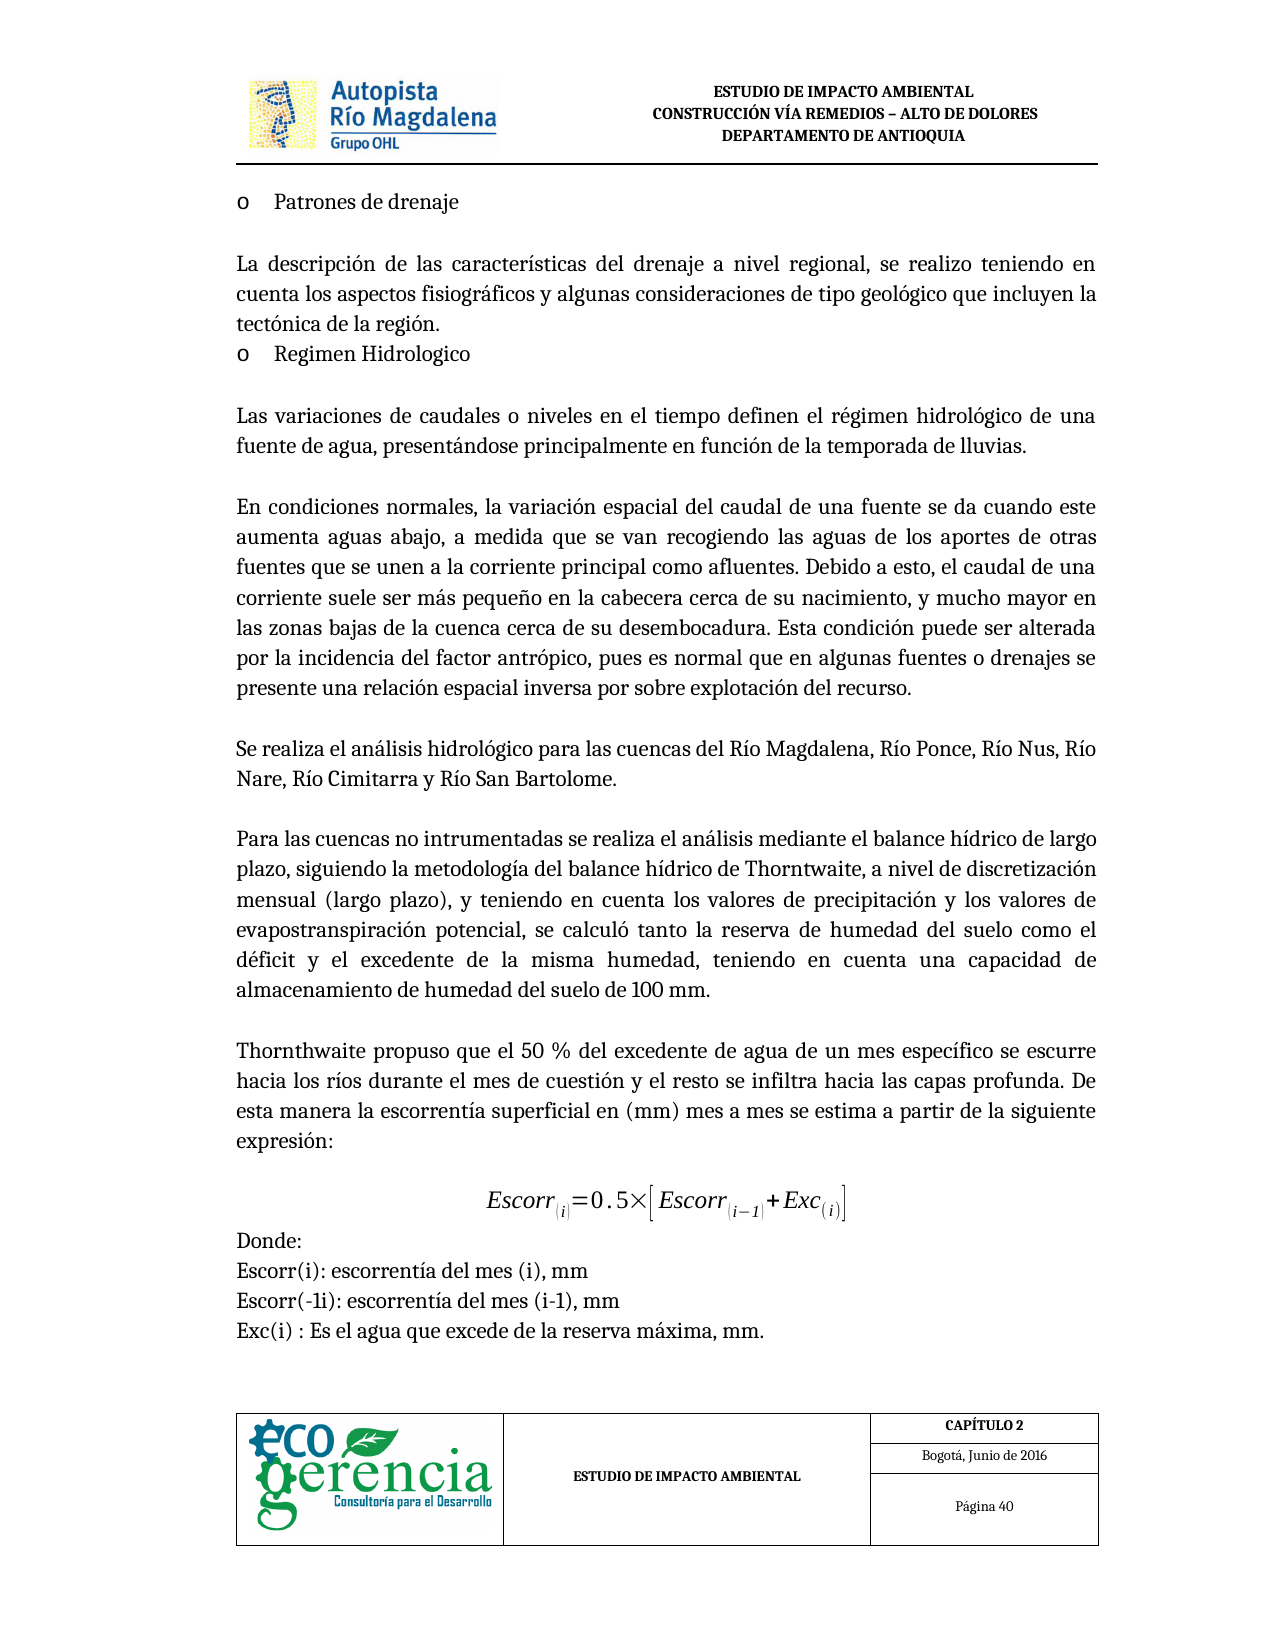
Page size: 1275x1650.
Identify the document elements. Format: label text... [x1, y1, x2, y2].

text Donde: [236, 1227, 1098, 1254]
picture [248, 1418, 267, 1440]
picture [248, 1418, 493, 1531]
text Para las cuencas no intrumentadas se realiza el análisis mediante el balance hídrico de largo plazo, siguiendo la metodología del balance hídrico de Thorntwaite, a nivel de discretización mensual (largo plazo), y teniendo en cuenta los valores de precipitación y los valores de evapostranspiración potencial, se calculó tanto la reserva de humedad del suelo como el déficit y el excedente de la misma humedad, teniendo en cuenta una capacidad de almacenamiento de humedad del suelo de 100 mm. [236, 826, 1098, 1003]
subtitle Regimen Hidrologico [236, 341, 1098, 369]
text Thornthwaite propuso que el 50 % del excedente de agua de un mes específico se escurre hacia los ríos durante el mes de cuestión y el resto se infiltra hacia las capas profunda. De esta manera la escorrentía superficial en (mm) mes a mes se estima a partir de la siguiente expresión: [236, 1037, 1098, 1154]
text Las variaciones de caudales o niveles en el tiempo definen el régimen hidrológico de una fuente de agua, presentándose principalmente en función de la temporada de lluvias. [236, 403, 1098, 459]
text Exc(i) : Es el agua que excede de la reserva máxima, mm. [236, 1318, 1098, 1344]
text La descripción de las características del drenaje a nivel regional, se realizo teniendo en cuenta los aspectos fisiográficos y algunas consideraciones de tipo geológico que incluyen la tectónica de la región. [236, 251, 1098, 337]
text Escorr(i): escorrentía del mes (i), mm [236, 1258, 1098, 1284]
picture [247, 74, 499, 154]
text En condiciones normales, la variación espacial del caudal de una fuente se da cuando este aumenta aguas abajo, a medida que se van recogiendo las aguas de los aportes de otras fuentes que se unen a la corriente principal como afluentes. Debido a esto, el caudal de una corriente suele ser más pequeño en la cabecera cerca de su nacimiento, y mucho mayor en las zonas bajas de la cuenca cerca de su desembocadura. Esta condición puede ser alterada por la incidencia del factor antrópico, pues es normal que en algunas fuentes o drenajes se presente una relación espacial inversa por sobre explotación del recurso. [236, 494, 1098, 701]
subtitle Patrones de drenaje [236, 189, 1098, 216]
picture [264, 1430, 277, 1438]
text Se realiza el análisis hidrológico para las cuencas del Río Magdalena, Río Ponce, Río Nus, Río Nare, Río Cimitarra y Río San Bartolome. [236, 735, 1098, 792]
text Escorr(-1i): escorrentía del mes (i-1), mm [236, 1288, 1098, 1314]
